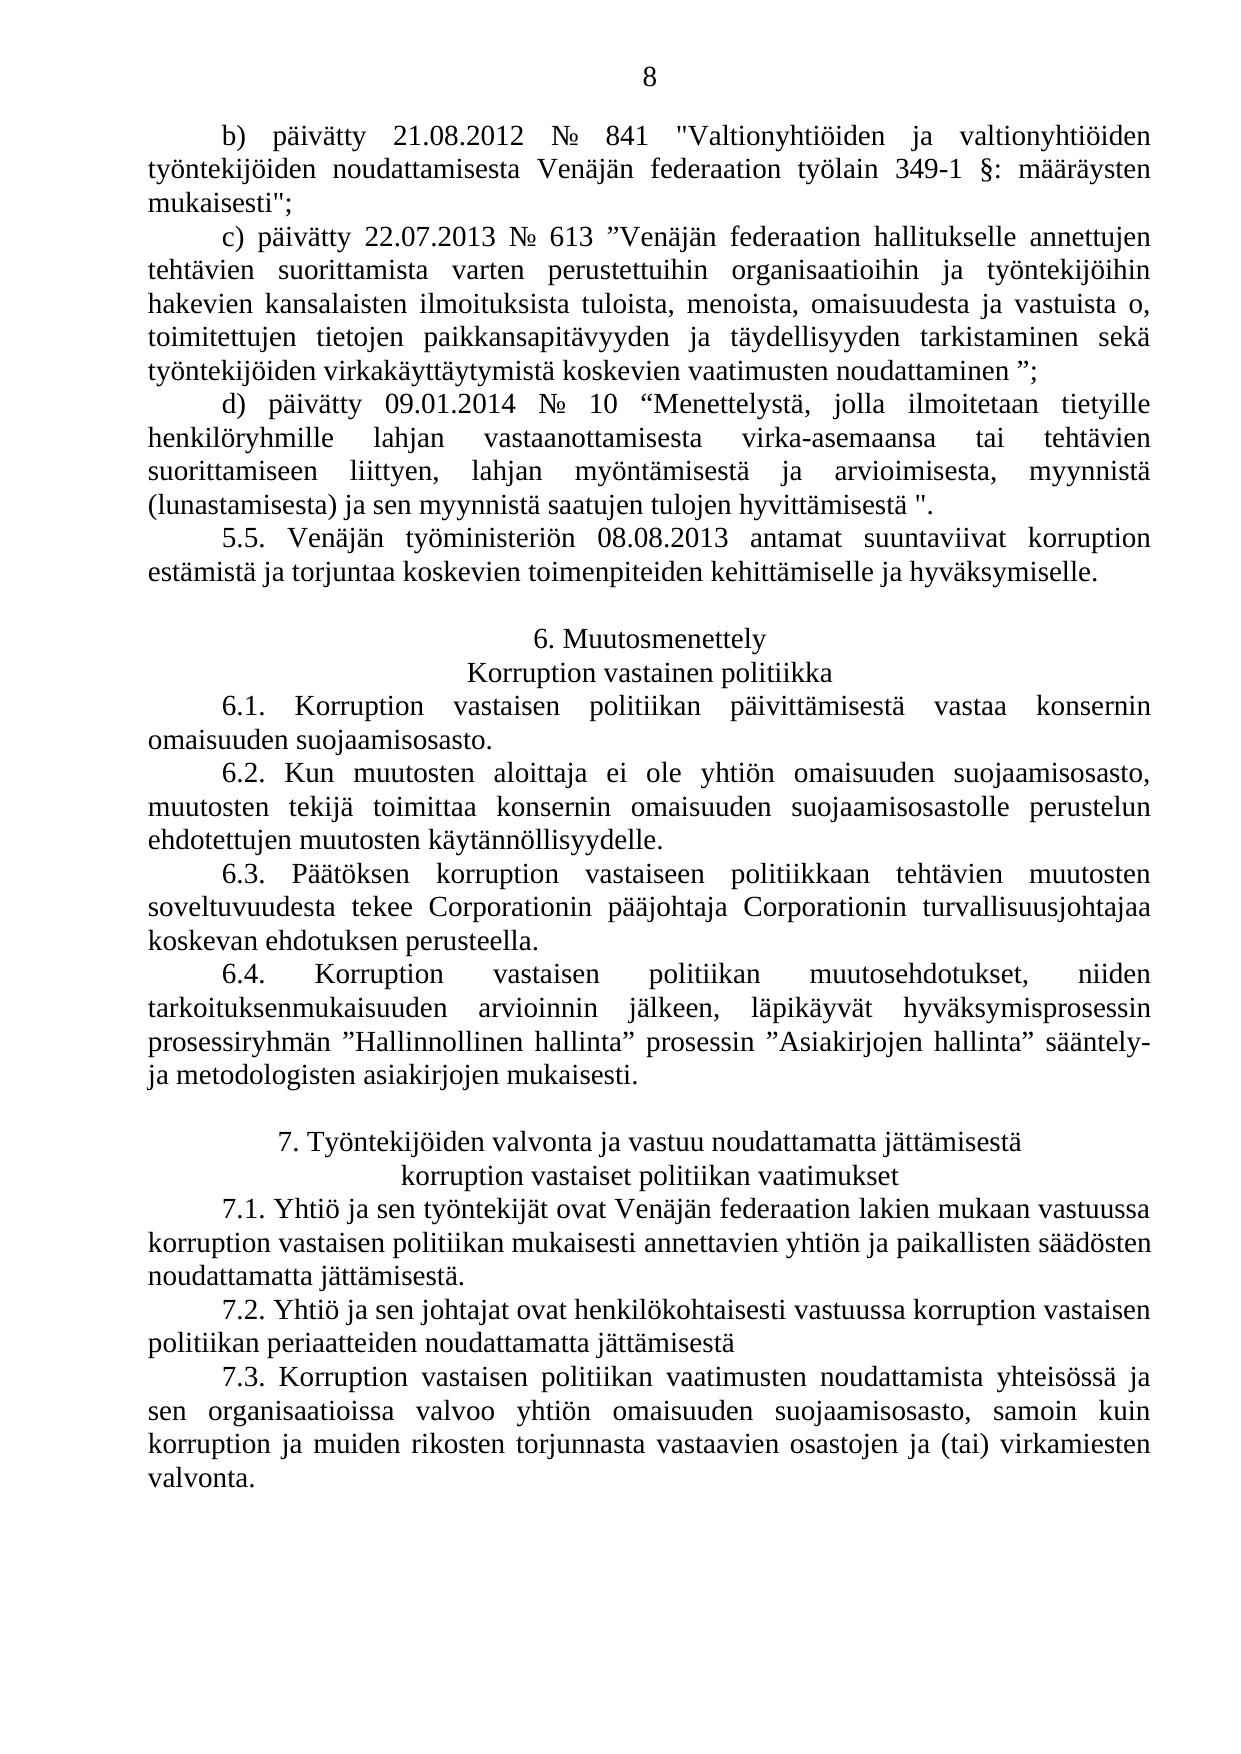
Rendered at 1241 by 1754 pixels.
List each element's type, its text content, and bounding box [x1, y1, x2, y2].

text 6. Muutosmenettely [148, 621, 1152, 655]
text 7.3. Korruption vastaisen politiikan vaatimusten noudattamista yhteisössä ja sen organisaatioissa valvoo yhtiön omaisuuden suojaamisosasto, samoin kuin korruption ja muiden rikosten torjunnasta vastaavien osastojen ja (tai) virkamiesten valvonta. [148, 1359, 1152, 1493]
text 7.2. Yhtiö ja sen johtajat ovat henkilökohtaisesti vastuussa korruption vastaisen politiikan periaatteiden noudattamatta jättämisestä [148, 1292, 1152, 1359]
text b) päivätty 21.08.2012 № 841 "Valtionyhtiöiden ja valtionyhtiöiden työntekijöiden noudattamisesta Venäjän federaation työlain 349-1 §: määräysten mukaisesti"; [148, 118, 1152, 219]
text 7. Työntekijöiden valvonta ja vastuu noudattamatta jättämisestä [148, 1124, 1152, 1158]
text 6.1. Korruption vastaisen politiikan päivittämisestä vastaa konsernin omaisuuden suojaamisosasto. [148, 688, 1152, 755]
text 5.5. Venäjän työministeriön 08.08.2013 antamat suuntaviivat korruption estämistä ja torjuntaa koskevien toimenpiteiden kehittämiselle ja hyväksymiselle. [148, 521, 1152, 588]
text 6.4. Korruption vastaisen politiikan muutosehdotukset, niiden tarkoituksenmukaisuuden arvioinnin jälkeen, läpikäyvät hyväksymisprosessin prosessiryhmän ”Hallinnollinen hallinta” prosessin ”Asiakirjojen hallinta” sääntely- ja metodologisten asiakirjojen mukaisesti. [148, 957, 1152, 1091]
text 6.3. Päätöksen korruption vastaiseen politiikkaan tehtävien muutosten soveltuvuudesta tekee Corporationin pääjohtaja Corporationin turvallisuusjohtajaa koskevan ehdotuksen perusteella. [148, 856, 1152, 957]
text korruption vastaiset politiikan vaatimukset [148, 1158, 1152, 1191]
text 6.2. Kun muutosten aloittaja ei ole yhtiön omaisuuden suojaamisosasto, muutosten tekijä toimittaa konsernin omaisuuden suojaamisosastolle perustelun ehdotettujen muutosten käytännöllisyydelle. [148, 755, 1152, 856]
text c) päivätty 22.07.2013 № 613 ”Venäjän federaation hallitukselle annettujen tehtävien suorittamista varten perustettuihin organisaatioihin ja työntekijöihin hakevien kansalaisten ilmoituksista tuloista, menoista, omaisuudesta ja vastuista o, toimitettujen tietojen paikkansapitävyyden ja täydellisyyden tarkistaminen sekä työntekijöiden virkakäyttäytymistä koskevien vaatimusten noudattaminen ”; [148, 219, 1152, 386]
text 7.1. Yhtiö ja sen työntekijät ovat Venäjän federaation lakien mukaan vastuussa korruption vastaisen politiikan mukaisesti annettavien yhtiön ja paikallisten säädösten noudattamatta jättämisestä. [148, 1191, 1152, 1292]
text d) päivätty 09.01.2014 № 10 “Menettelystä, jolla ilmoitetaan tietyille henkilöryhmille lahjan vastaanottamisesta virka-asemaansa tai tehtävien suorittamiseen liittyen, lahjan myöntämisestä ja arvioimisesta, myynnistä (lunastamisesta) ja sen myynnistä saatujen tulojen hyvittämisestä ". [148, 386, 1152, 521]
text Korruption vastainen politiikka [148, 655, 1152, 688]
